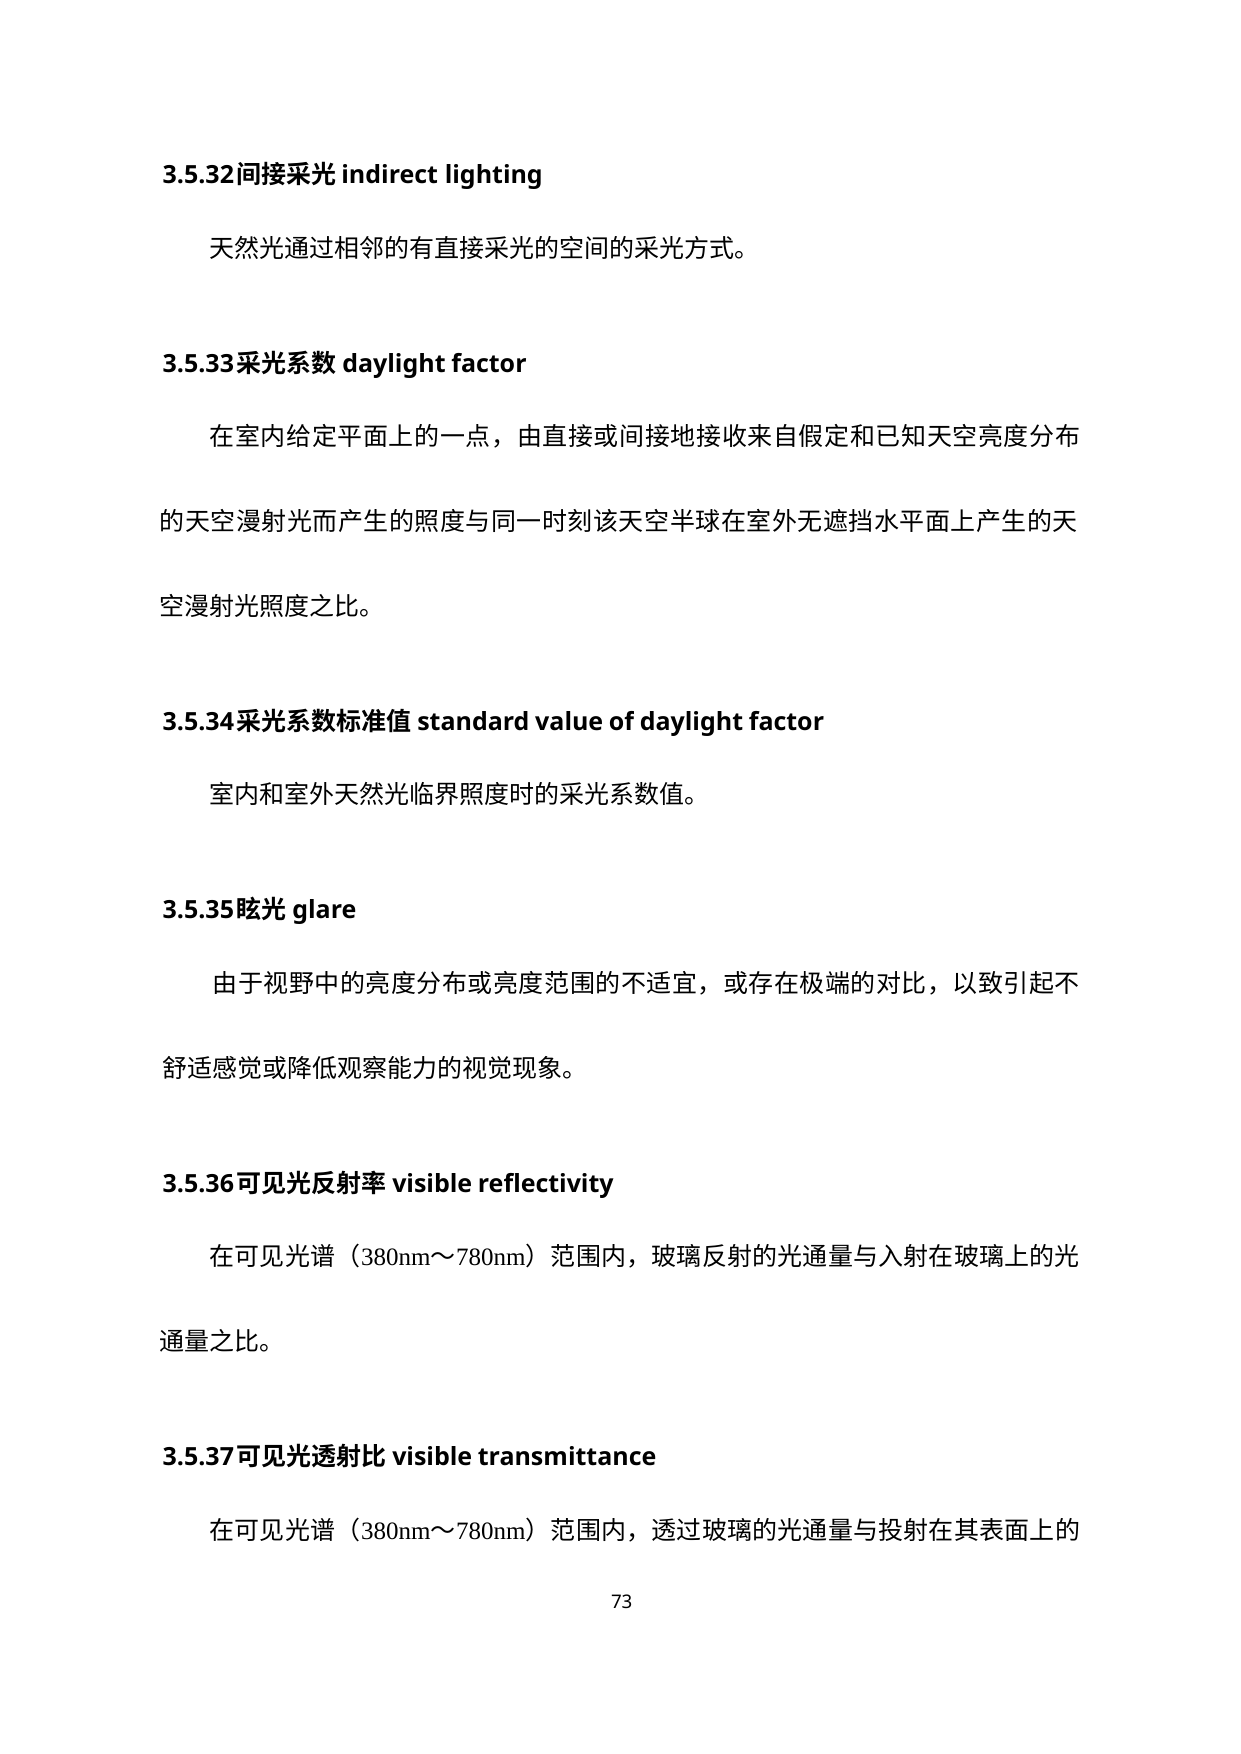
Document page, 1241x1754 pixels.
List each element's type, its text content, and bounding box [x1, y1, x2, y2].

text 在室内给定平面上的一点，由直接或间接地接收来自假定和已知天空亮度分布的天空漫射光而产生的照度与同一时刻该天空半球在室外无遮挡水平面上产生的天空漫射光照度之比。 [159, 401, 1081, 502]
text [159, 1494, 1081, 1562]
subtitle 可见光透射比 visible transmittance [392, 1436, 1081, 1473]
subtitle 可见光反射率 visible reflectivity [162, 1163, 386, 1199]
subtitle 眩光 glare [162, 890, 286, 926]
subtitle 采光系数标准值 standard value of daylight factor [162, 701, 411, 738]
text 天然光通过相邻的有直接采光的空间的采光方式。 [159, 212, 1081, 280]
text 在室内给定平面上的一点，由直接或间接地接收来自假定和已知天空亮度分布的天空漫射光而产生的照度与同一时刻该天空半球在室外无遮挡水平面上产生的天空漫射光照度之比。 [159, 538, 1081, 639]
subtitle 可见光透射比 visible transmittance [162, 1436, 386, 1473]
subtitle 采光系数 daylight factor [342, 343, 1081, 379]
subtitle 可见光反射率 visible reflectivity [392, 1163, 1081, 1199]
subtitle 采光系数标准值 standard value of daylight factor [417, 701, 1081, 738]
subtitle 眩光 glare [292, 890, 1081, 926]
subtitle 采光系数 daylight factor [162, 343, 336, 379]
subtitle 间接采光indirect lighting [162, 155, 1081, 191]
text 由于视野中的亮度分布或亮度范围的不适宜，或存在极端的对比，以致引起不舒适感觉或降低观察能力的视觉现象。 [162, 948, 1081, 1100]
text 在可见光谱（380nm～780nm）范围内，玻璃反射的光通量与入射在玻璃上的光通量之比。 [159, 1221, 1081, 1374]
text 室内和室外天然光临界照度时的采光系数值。 [159, 759, 1081, 827]
